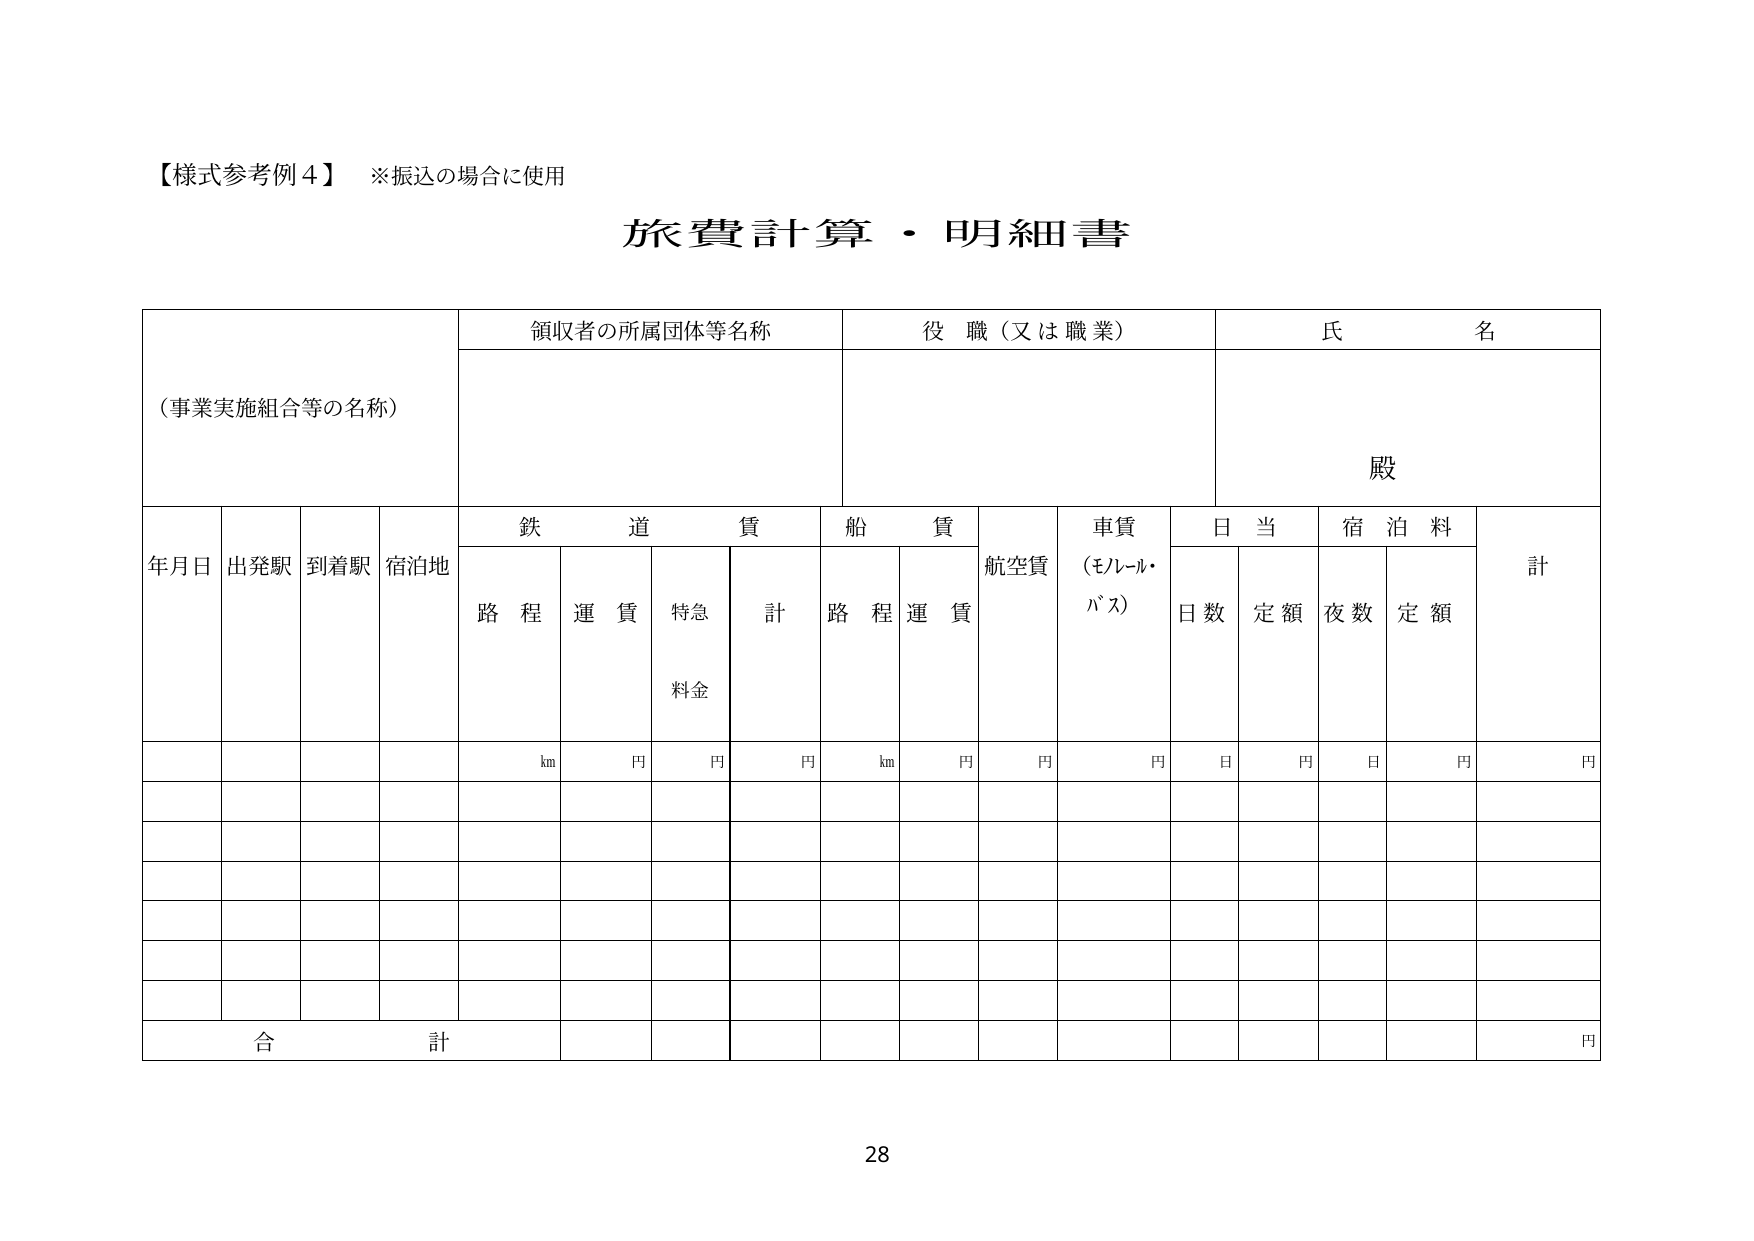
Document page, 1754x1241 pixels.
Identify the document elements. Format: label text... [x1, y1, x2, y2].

table_header 氏 名 [1216, 310, 1600, 349]
table_cell [1171, 981, 1238, 1020]
table_cell 円 [1239, 742, 1318, 781]
table_cell [301, 981, 379, 1020]
table_cell [821, 822, 899, 861]
table_cell [731, 862, 820, 900]
table_cell [301, 742, 379, 781]
table_cell 航空賃 [979, 507, 1057, 741]
table_cell [561, 822, 651, 861]
table_cell [979, 862, 1057, 900]
table_cell [380, 981, 458, 1020]
table_cell [1171, 782, 1238, 821]
table_cell [459, 350, 842, 506]
table_cell 円 [979, 742, 1057, 781]
table_cell [1319, 981, 1386, 1020]
table_cell [301, 862, 379, 900]
table_cell [1387, 1021, 1476, 1060]
table_cell [459, 981, 560, 1020]
table_cell 路 程 [821, 547, 899, 741]
text 【様式参考例４】 ※振込の場合に使用 [148, 154, 1606, 193]
table_cell 円 [731, 742, 820, 781]
table_cell [1239, 981, 1318, 1020]
table_cell [1171, 941, 1238, 980]
table_header 役 職（又 は 職 業） [843, 310, 1215, 349]
table_cell [1387, 822, 1476, 861]
table_cell 鉄 道 賃 [459, 507, 820, 546]
table_cell [1387, 862, 1476, 900]
table_cell [731, 822, 820, 861]
table_cell [1387, 941, 1476, 980]
table_cell [652, 782, 729, 821]
table_cell [301, 782, 379, 821]
table_cell [380, 862, 458, 900]
table_cell [143, 901, 221, 940]
table_cell [1239, 782, 1318, 821]
table_cell [979, 941, 1057, 980]
table_cell [1171, 901, 1238, 940]
table_cell [900, 862, 978, 900]
table_cell [979, 782, 1057, 821]
table_cell 夜 数 [1319, 547, 1386, 741]
table_cell ㎞ [821, 742, 899, 781]
table_cell [979, 901, 1057, 940]
table_cell [821, 862, 899, 900]
table_cell [652, 981, 729, 1020]
table_cell 合 計 [143, 1021, 560, 1060]
table_cell 船 賃 [821, 507, 978, 546]
table_cell [1387, 782, 1476, 821]
table_cell [900, 941, 978, 980]
table_cell 車賃 （ﾓﾉﾚｰﾙ･ ﾊﾞｽ） [1058, 507, 1170, 741]
table_cell [979, 822, 1057, 861]
table_cell [1058, 941, 1170, 980]
table_cell [731, 901, 820, 940]
table_cell [652, 941, 729, 980]
table_cell [459, 782, 560, 821]
table_cell [301, 822, 379, 861]
table_cell [731, 1021, 820, 1060]
table_cell [900, 782, 978, 821]
table_cell [143, 782, 221, 821]
table_cell [459, 941, 560, 980]
table_cell [821, 901, 899, 940]
table_cell [143, 941, 221, 980]
table_cell [1477, 981, 1600, 1020]
table_cell [1477, 941, 1600, 980]
table_cell 日 [1319, 742, 1386, 781]
table_cell [1171, 822, 1238, 861]
text 旅費計算・明細書 [148, 193, 1606, 270]
table_cell [1319, 822, 1386, 861]
table_cell ㎞ [459, 742, 560, 781]
table_cell [900, 822, 978, 861]
table_cell [459, 822, 560, 861]
table_cell [900, 981, 978, 1020]
table_cell [652, 822, 729, 861]
table_cell 円 [1387, 742, 1476, 781]
table_cell 路 程 [459, 547, 560, 741]
table_cell [1239, 822, 1318, 861]
table_cell [222, 782, 300, 821]
table_cell [561, 782, 651, 821]
table_cell [222, 981, 300, 1020]
table_cell [1387, 981, 1476, 1020]
table_cell [380, 822, 458, 861]
table_cell [143, 862, 221, 900]
table_cell 計 [731, 547, 820, 741]
table_cell [380, 941, 458, 980]
table_cell [1058, 822, 1170, 861]
table_cell [731, 941, 820, 980]
table_cell 出発駅 [222, 507, 300, 741]
table_cell 円 [1477, 742, 1600, 781]
table_cell [731, 981, 820, 1020]
table_cell 円 [561, 742, 651, 781]
table_cell [821, 1021, 899, 1060]
table_cell [821, 941, 899, 980]
table_cell [143, 742, 221, 781]
table_header 領収者の所属団体等名称 [459, 310, 842, 349]
table_cell [979, 981, 1057, 1020]
table_cell [222, 901, 300, 940]
table_cell [1058, 862, 1170, 900]
table_cell [561, 862, 651, 900]
table_cell [821, 782, 899, 821]
table_cell 殿 [1216, 350, 1600, 506]
table_cell [1239, 941, 1318, 980]
table_cell [1058, 1021, 1170, 1060]
table_cell [1171, 862, 1238, 900]
table_cell [1239, 1021, 1318, 1060]
table_cell [1239, 901, 1318, 940]
table_cell [143, 822, 221, 861]
table_cell [301, 941, 379, 980]
table_cell [979, 1021, 1057, 1060]
table_cell 定 額 [1387, 547, 1476, 741]
table_cell [1319, 941, 1386, 980]
table_cell 年月日 [143, 507, 221, 741]
table_cell [1239, 862, 1318, 900]
table_cell [222, 822, 300, 861]
table_cell [1387, 901, 1476, 940]
table_cell 到着駅 [301, 507, 379, 741]
table_cell [301, 901, 379, 940]
table_cell [900, 1021, 978, 1060]
table_cell [1477, 822, 1600, 861]
table_cell [1477, 862, 1600, 900]
table_cell 円 [1477, 1021, 1600, 1060]
table_cell 円 [652, 742, 729, 781]
table_cell [459, 862, 560, 900]
table_cell [1477, 901, 1600, 940]
table_cell 日 当 [1171, 507, 1318, 546]
table_cell [222, 941, 300, 980]
table_cell [222, 862, 300, 900]
table_cell [1319, 901, 1386, 940]
table_header （事業実施組合等の名称） [143, 310, 458, 506]
table_cell [652, 862, 729, 900]
table_cell 日 [1171, 742, 1238, 781]
table_cell [561, 981, 651, 1020]
table_cell [1171, 1021, 1238, 1060]
table_cell [843, 350, 1215, 506]
table_cell [1058, 782, 1170, 821]
table_cell 円 [1058, 742, 1170, 781]
table_cell [143, 981, 221, 1020]
table_cell [900, 901, 978, 940]
table_cell 宿 泊 料 [1319, 507, 1476, 546]
table_cell [1319, 1021, 1386, 1060]
table_cell [821, 981, 899, 1020]
table_cell [222, 742, 300, 781]
table_cell 宿泊地 [380, 507, 458, 741]
table_cell [459, 901, 560, 940]
table_cell 運 賃 [900, 547, 978, 741]
table_cell [652, 901, 729, 940]
table_cell [561, 941, 651, 980]
table_cell [561, 901, 651, 940]
table_cell [380, 742, 458, 781]
table_cell 特急 料金 [652, 547, 729, 741]
table_cell [1058, 901, 1170, 940]
table_cell [561, 1021, 651, 1060]
table_cell [1319, 782, 1386, 821]
table_cell 日 数 [1171, 547, 1238, 741]
table_cell 運 賃 [561, 547, 651, 741]
table_cell [1477, 782, 1600, 821]
table_cell 定 額 [1239, 547, 1318, 741]
table_cell [1319, 862, 1386, 900]
table_cell [380, 782, 458, 821]
table_cell [731, 782, 820, 821]
table_cell [652, 1021, 729, 1060]
table_cell 円 [900, 742, 978, 781]
table_cell [1058, 981, 1170, 1020]
table_cell 計 [1477, 507, 1600, 741]
table_cell [380, 901, 458, 940]
